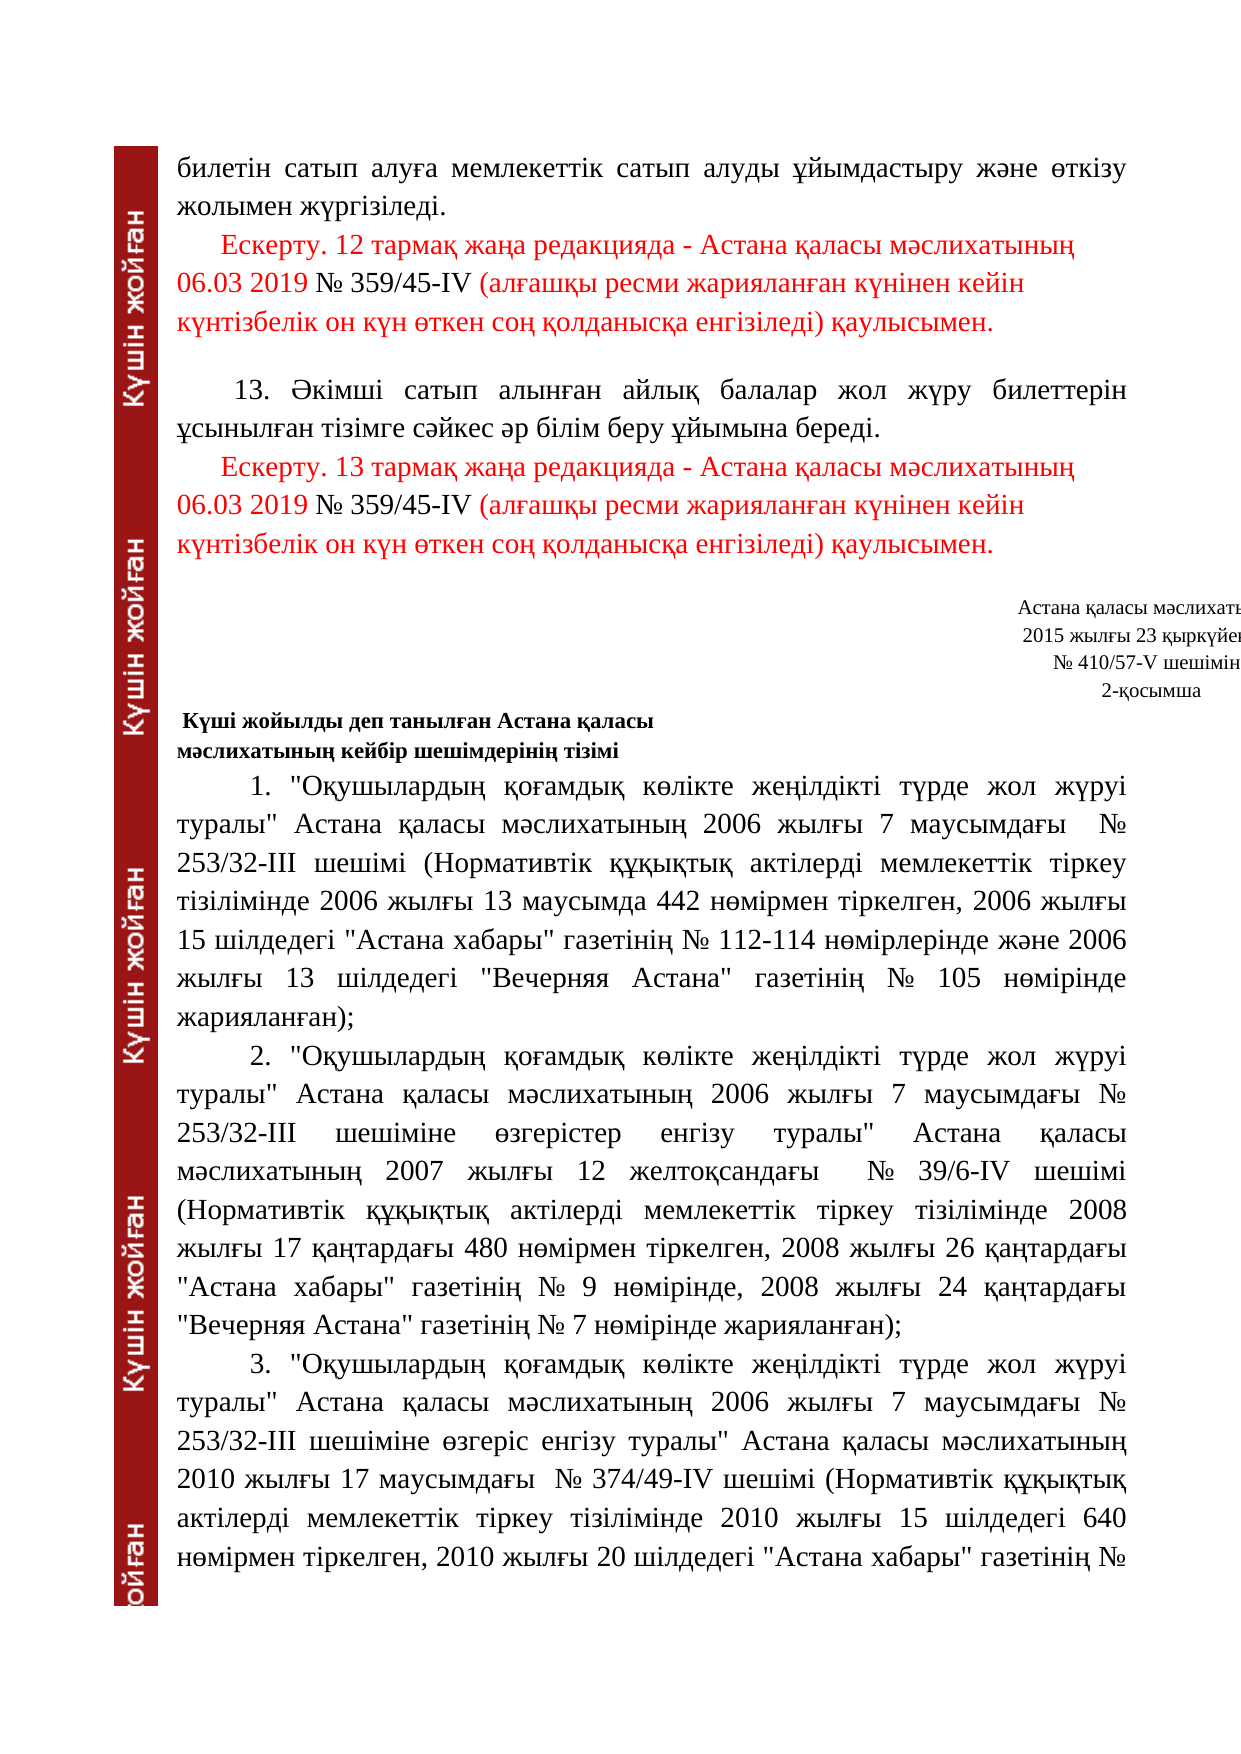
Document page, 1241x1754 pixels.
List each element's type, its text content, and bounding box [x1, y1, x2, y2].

table_header [101, 594, 912, 707]
picture [114, 222, 158, 227]
picture [114, 590, 158, 594]
picture [114, 444, 158, 449]
text 13. Әкімші сатып алынған айлық балалар жол жүру билеттерін ұсынылған тізімге сәйкес әр білім беру ұйымына береді. [112, 372, 1128, 444]
table_header Астана қаласы мәслихатының 2015 жылғы 23 қыркүйектегі № 410/57-V шешіміне 2-қосымша [912, 594, 1240, 707]
picture [114, 146, 158, 150]
text 2. "Оқушылардың қоғамдық көлікте жеңілдікті түрде жол жүруі туралы" Астана қаласы мәслихатының 2006 жылғы 7 маусымдағы № 253/32-III шешіміне өзгерістер енгізу туралы" Астана қаласы мәслихатының 2007 жылғы 12 желтоқсандағы № 39/6-ІV шешімі (Нормативтік құқықтық актілерді мемлекеттік тіркеу тізілімінде 2008 жылғы 17 қаңтардағы 480 нөмірмен тіркелген, 2008 жылғы 26 қаңтардағы "Астана хабары" газетінің № 9 нөмірінде, 2008 жылғы 24 қаңтардағы "Вечерняя Астана" газетінің № 7 нөмірінде жарияланған); [112, 1038, 1128, 1341]
text Күші жойылды деп танылған Астана қаласы мәслихатының кейбір шешімдерінің тізімі [112, 707, 1128, 764]
picture [114, 764, 158, 768]
picture [114, 1341, 158, 1346]
picture [114, 1033, 158, 1038]
text 1. "Оқушылардың қоғамдық көлікте жеңілдікті түрде жол жүруі туралы" Астана қаласы мәслихатының 2006 жылғы 7 маусымдағы № 253/32-III шешімі (Нормативтік құқықтық актілерді мемлекеттік тіркеу тізілімінде 2006 жылғы 13 маусымда 442 нөмірмен тіркелген, 2006 жылғы 15 шілдедегі "Астана хабары" газетінің № 112-114 нөмірлерінде және 2006 жылғы 13 шілдедегі "Вечерняя Астана" газетінің № 105 нөмірінде жарияланған); [112, 768, 1128, 1033]
text Ескерту. 12 тармақ жаңа редакцияда - Астана қаласы мәслихатының 06.03 2019 № 359/45-IV (алғашқы ресми жарияланған күнінен кейін күнтізбелік он күн өткен соң қолданысқа енгізіледі) қаулысымен. [112, 227, 1128, 368]
text Ескерту. 13 тармақ жаңа редакцияда - Астана қаласы мәслихатының 06.03 2019 № 359/45-IV (алғашқы ресми жарияланған күнінен кейін күнтізбелік он күн өткен соң қолданысқа енгізіледі) қаулысымен. [112, 449, 1128, 590]
picture [114, 368, 158, 372]
picture [114, 1572, 158, 1606]
